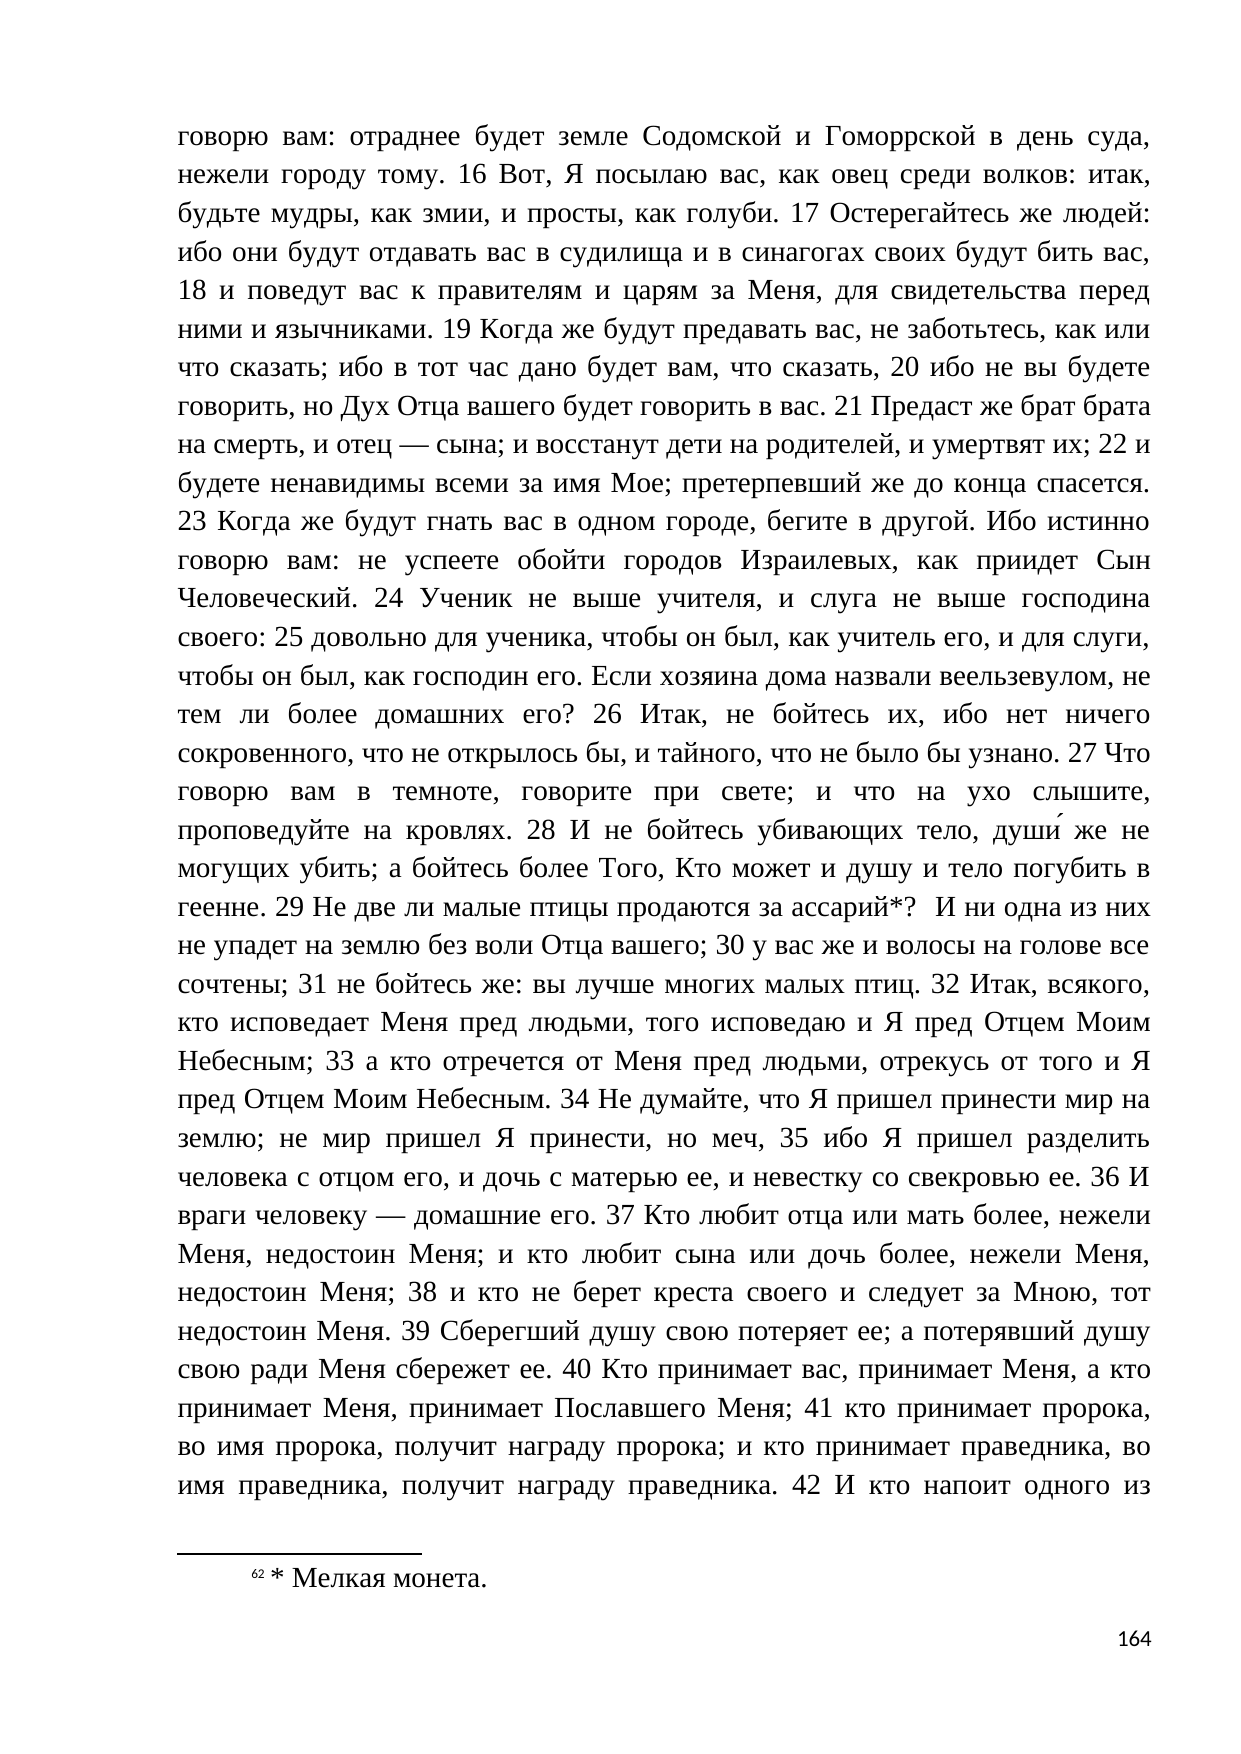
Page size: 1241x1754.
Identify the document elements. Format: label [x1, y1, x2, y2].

text [177, 118, 1152, 1501]
